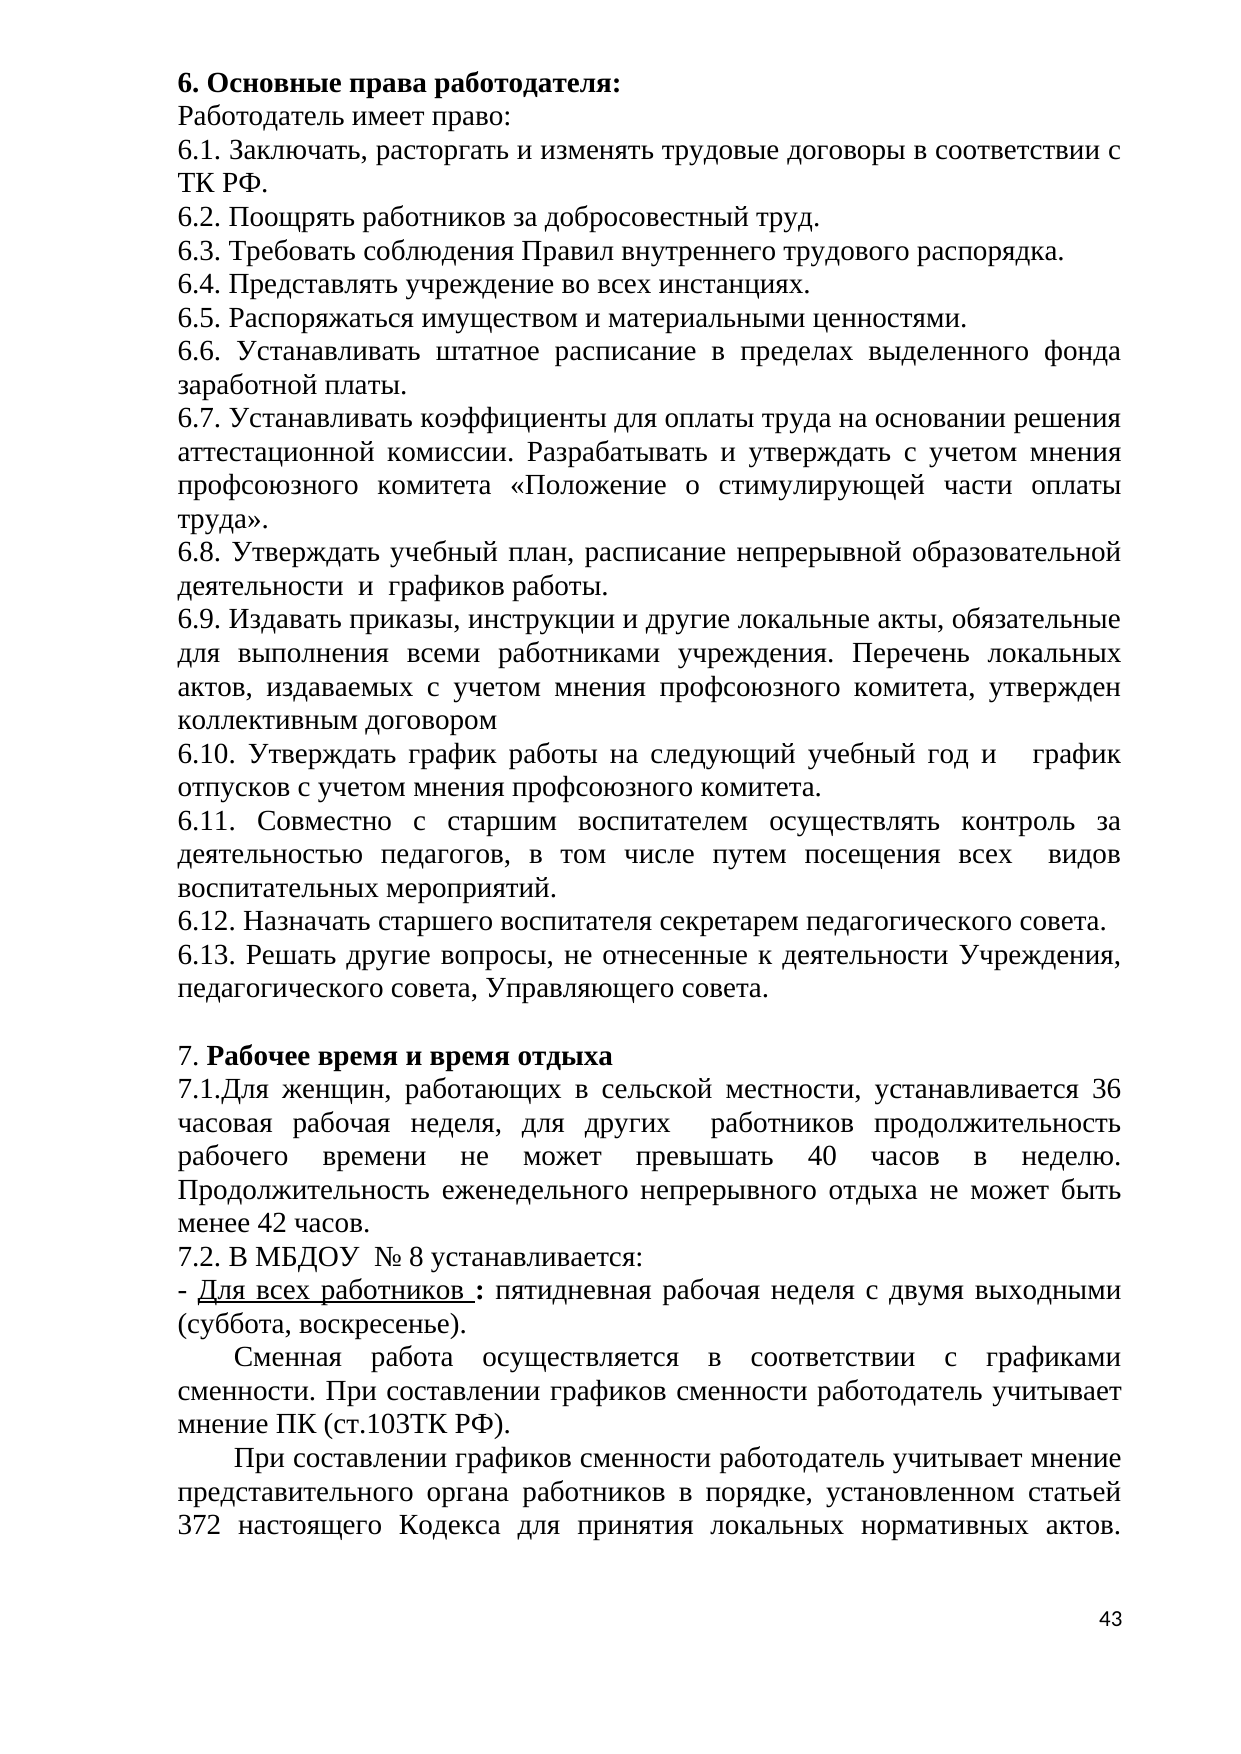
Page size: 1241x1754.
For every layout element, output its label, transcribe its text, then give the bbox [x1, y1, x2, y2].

text 6.9. Издавать приказы, инструкции и другие локальные акты, обязательные для выполнения всеми работниками учреждения. Перечень локальных актов, издаваемых с учетом мнения профсоюзного комитета, утвержден коллективным договором [177, 602, 1122, 736]
text 7.2. В МБДОУ № 8 устанавливается: [177, 1239, 1122, 1272]
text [177, 1440, 1122, 1541]
text 6.2. Поощрять работников за добросовестный труд. [177, 199, 1122, 233]
text 6.4. Представлять учреждение во всех инстанциях. [177, 266, 1122, 300]
text 6.3. Требовать соблюдения Правил внутреннего трудового распорядка. [177, 233, 1122, 266]
text 6.13. Решать другие вопросы, не отнесенные к деятельности Учреждения, педагогического совета, Управляющего совета. [177, 937, 1122, 1004]
text 7. Рабочее время и время отдыха [177, 1038, 1114, 1071]
text 7.1.Для женщин, работающих в сельской местности, устанавливается 36 часовая рабочая неделя, для других работников продолжительность рабочего времени не может превышать 40 часов в неделю. Продолжительность еженедельного непрерывного отдыха не может быть менее 42 часов. [177, 1071, 1122, 1239]
text - Для всех работников : пятидневная рабочая неделя с двумя выходными (суббота, воскресенье). [177, 1272, 1122, 1339]
text 6.5. Распоряжаться имуществом и материальными ценностями. [177, 300, 1122, 333]
text 6.12. Назначать старшего воспитателя секретарем педагогического совета. [177, 903, 1122, 937]
text 6.7. Устанавливать коэффициенты для оплаты труда на основании решения аттестационной комиссии. Разрабатывать и утверждать с учетом мнения профсоюзного комитета «Положение о стимулирующей части оплаты труда». [177, 400, 1122, 534]
text 6. Основные права работодателя: [177, 65, 1122, 98]
text 6.6. Устанавливать штатное расписание в пределах выделенного фонда заработной платы. [177, 333, 1122, 400]
text 6.8. Утверждать учебный план, расписание непрерывной образовательной деятельности и графиков работы. [177, 534, 1122, 602]
text 6.1. Заключать, расторгать и изменять трудовые договоры в соответствии с ТК РФ. [177, 132, 1122, 199]
text Сменная работа осуществляется в соответствии с графиками сменности. При составлении графиков сменности работодатель учитывает мнение ПК (ст.103ТК РФ). [177, 1339, 1122, 1440]
text Работодатель имеет право: [177, 98, 1122, 132]
text 6.10. Утверждать график работы на следующий учебный год и график отпусков с учетом мнения профсоюзного комитета. [177, 736, 1122, 803]
text 6.11. Совместно с старшим воспитателем осуществлять контроль за деятельностью педагогов, в том числе путем посещения всех видов воспитательных мероприятий. [177, 803, 1122, 903]
